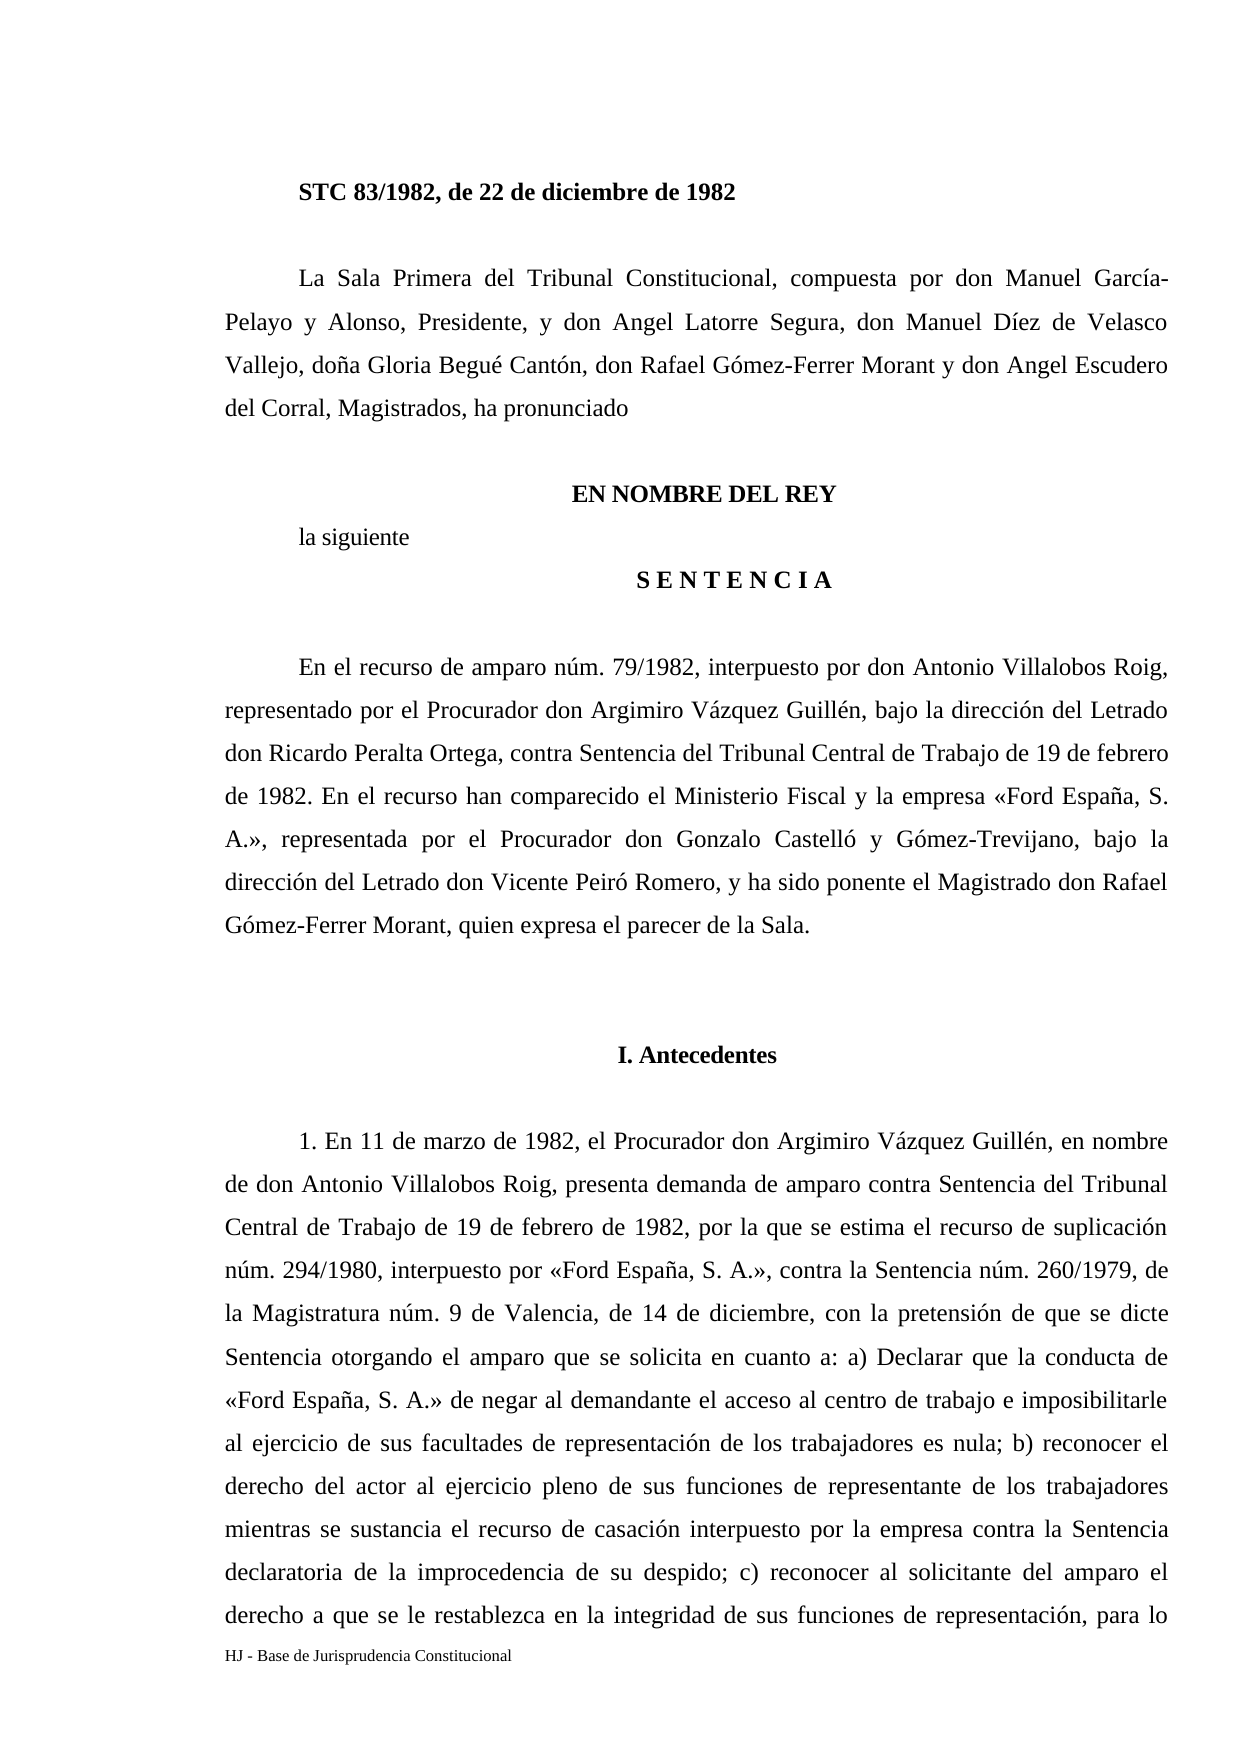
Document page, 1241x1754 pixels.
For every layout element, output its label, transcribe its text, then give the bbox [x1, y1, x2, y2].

text La Sala Primera del Tribunal Constitucional, compuesta por don Manuel García-Pelayo y Alonso, Presidente, y don Angel Latorre Segura, don Manuel Díez de Velasco Vallejo, doña Gloria Begué Cantón, don Rafael Gómez-Ferrer Morant y don Angel Escudero del Corral, Magistrados, ha pronunciado [224, 263, 1169, 422]
text STC 83/1982, de 22 de diciembre de 1982 [224, 177, 1169, 206]
text EN NOMBRE DEL REY [224, 479, 1110, 508]
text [224, 1126, 1169, 1629]
text S E N T E N C I A [224, 565, 1169, 594]
text I. Antecedentes [224, 1040, 1169, 1068]
text En el recurso de amparo núm. 79/1982, interpuesto por don Antonio Villalobos Roig, representado por el Procurador don Argimiro Vázquez Guillén, bajo la dirección del Letrado don Ricardo Peralta Ortega, contra Sentencia del Tribunal Central de Trabajo de 19 de febrero de 1982. En el recurso han comparecido el Ministerio Fiscal y la empresa «Ford España, S. A.», representada por el Procurador don Gonzalo Castelló y Gómez-Trevijano, bajo la dirección del Letrado don Vicente Peiró Romero, y ha sido ponente el Magistrado don Rafael Gómez-Ferrer Morant, quien expresa el parecer de la Sala. [224, 652, 1169, 939]
text la siguiente [224, 522, 1110, 551]
